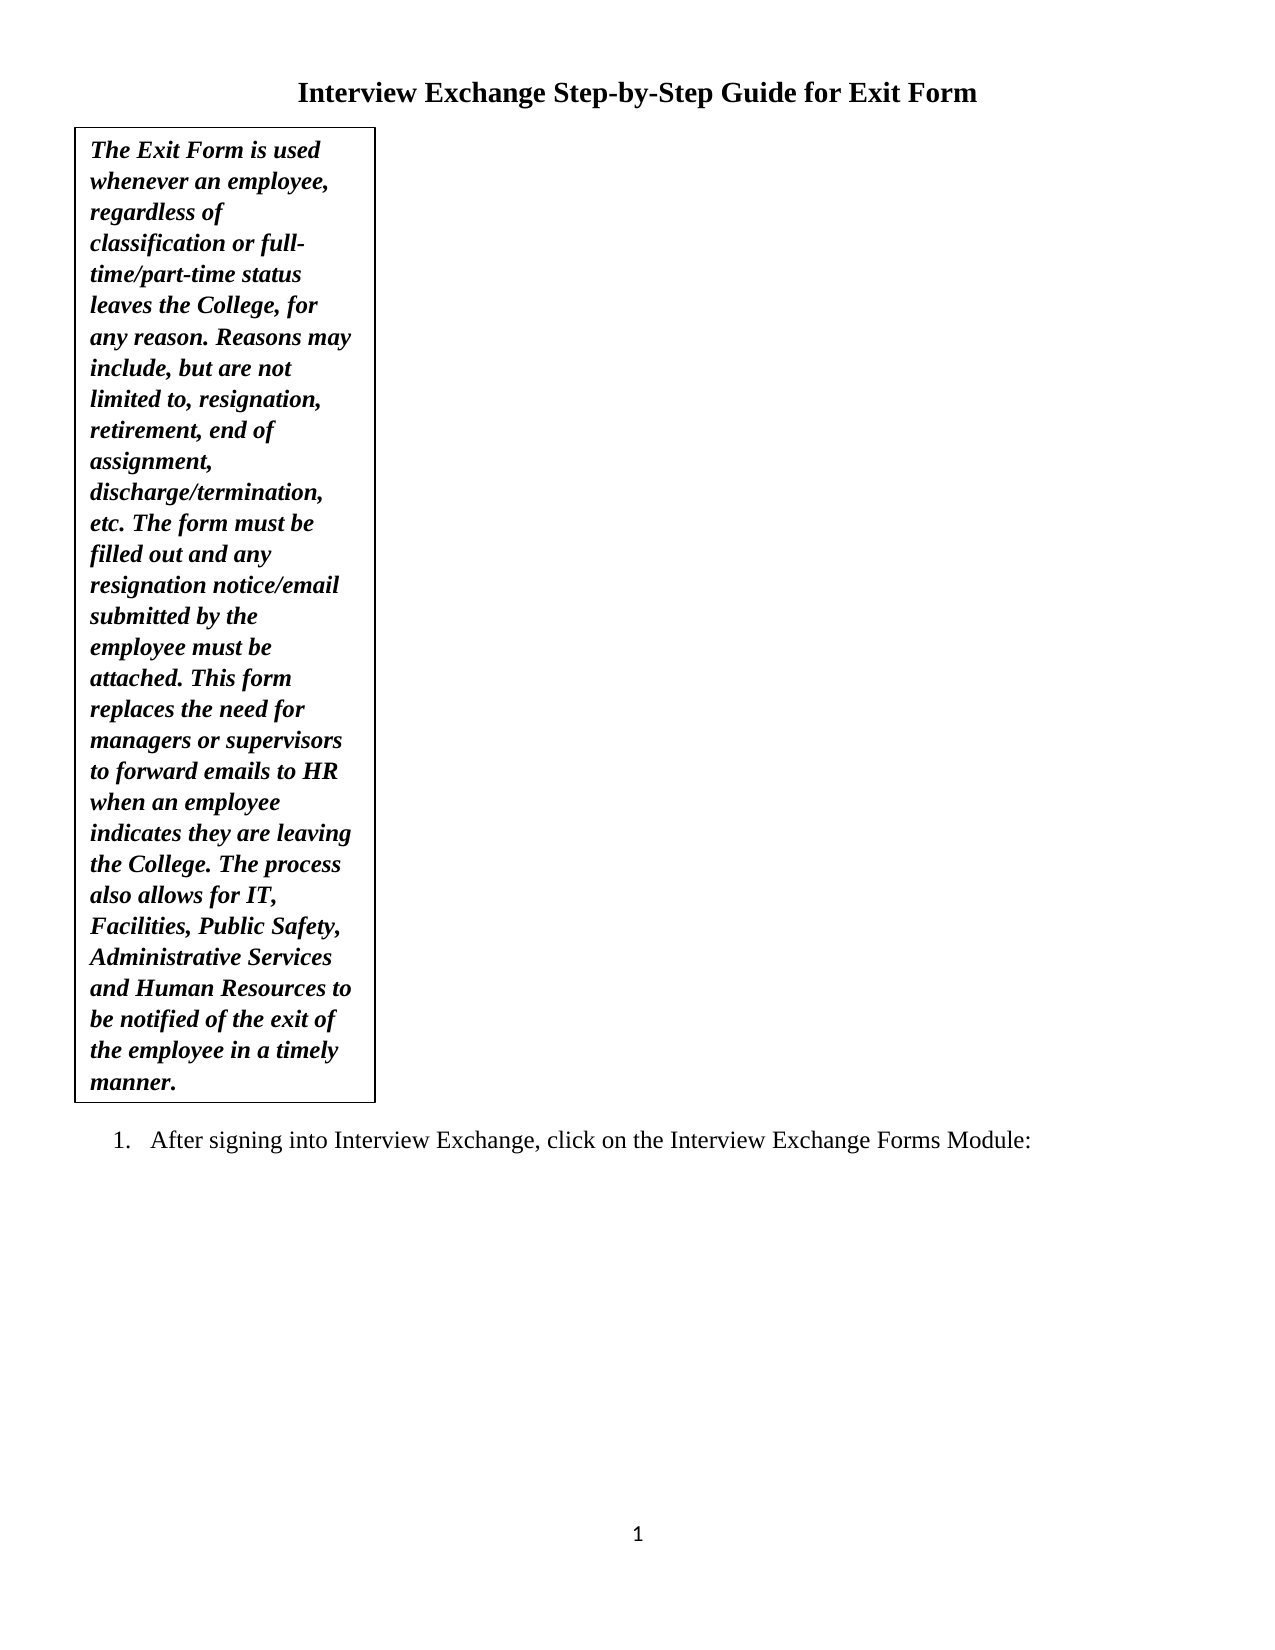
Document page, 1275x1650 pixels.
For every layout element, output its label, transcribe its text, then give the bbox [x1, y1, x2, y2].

text Interview Exchange Step-by-Step Guide for Exit Form [75, 75, 1200, 108]
list After signing into Interview Exchange, click on the Interview Exchange Forms Module: [112, 1125, 1200, 1153]
